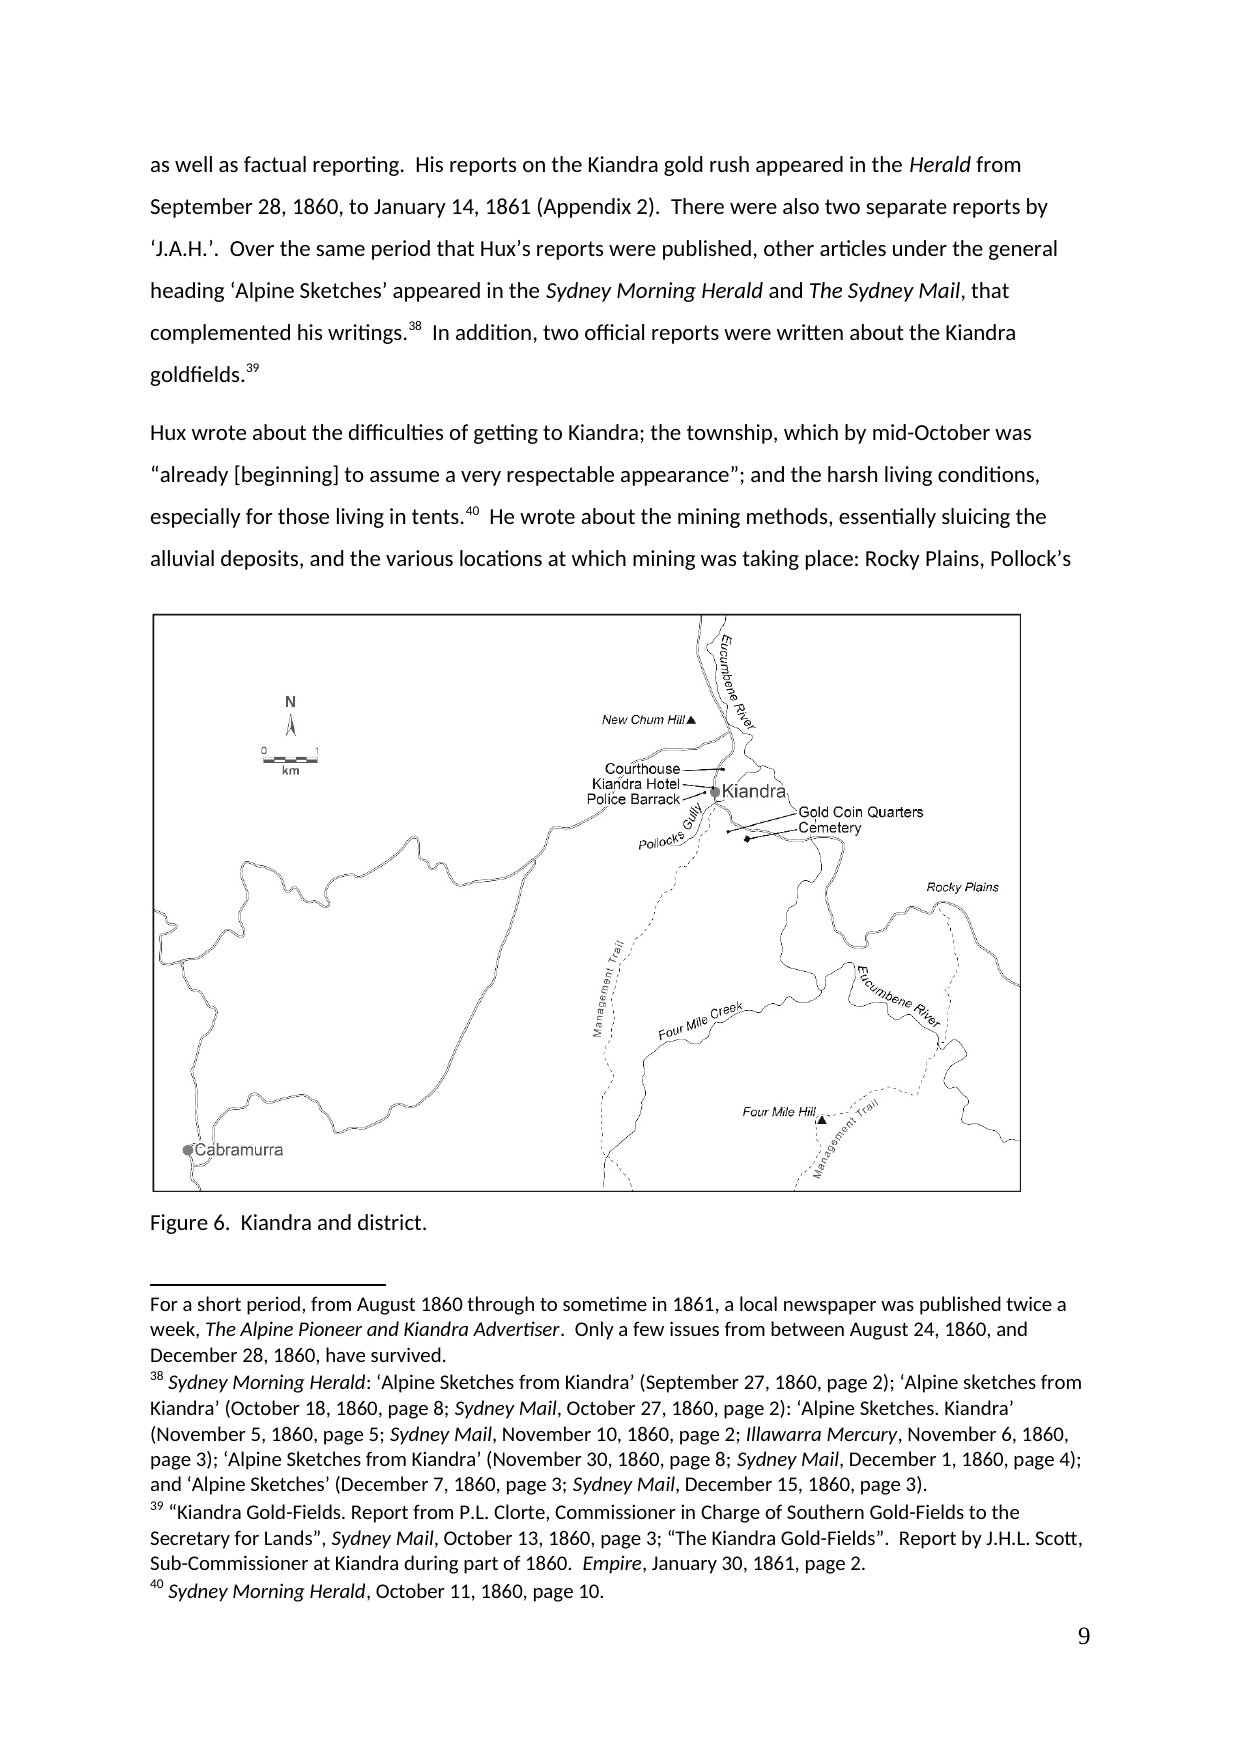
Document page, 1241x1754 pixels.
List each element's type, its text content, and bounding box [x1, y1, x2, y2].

text Hux wrote about the difficulties of getting to Kiandra; the township, which by mid-October was “already [beginning] to assume a very respectable appearance”; and the harsh living conditions, especially for those living in tents. He wrote about the mining methods, essentially sluicing the alluvial deposits, and the various locations at which mining was taking place: Rocky Plains, Pollock’s [150, 418, 1090, 572]
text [150, 150, 1090, 388]
text Figure 6. Kiandra and district. [150, 1208, 1087, 1236]
picture [150, 611, 1023, 1194]
